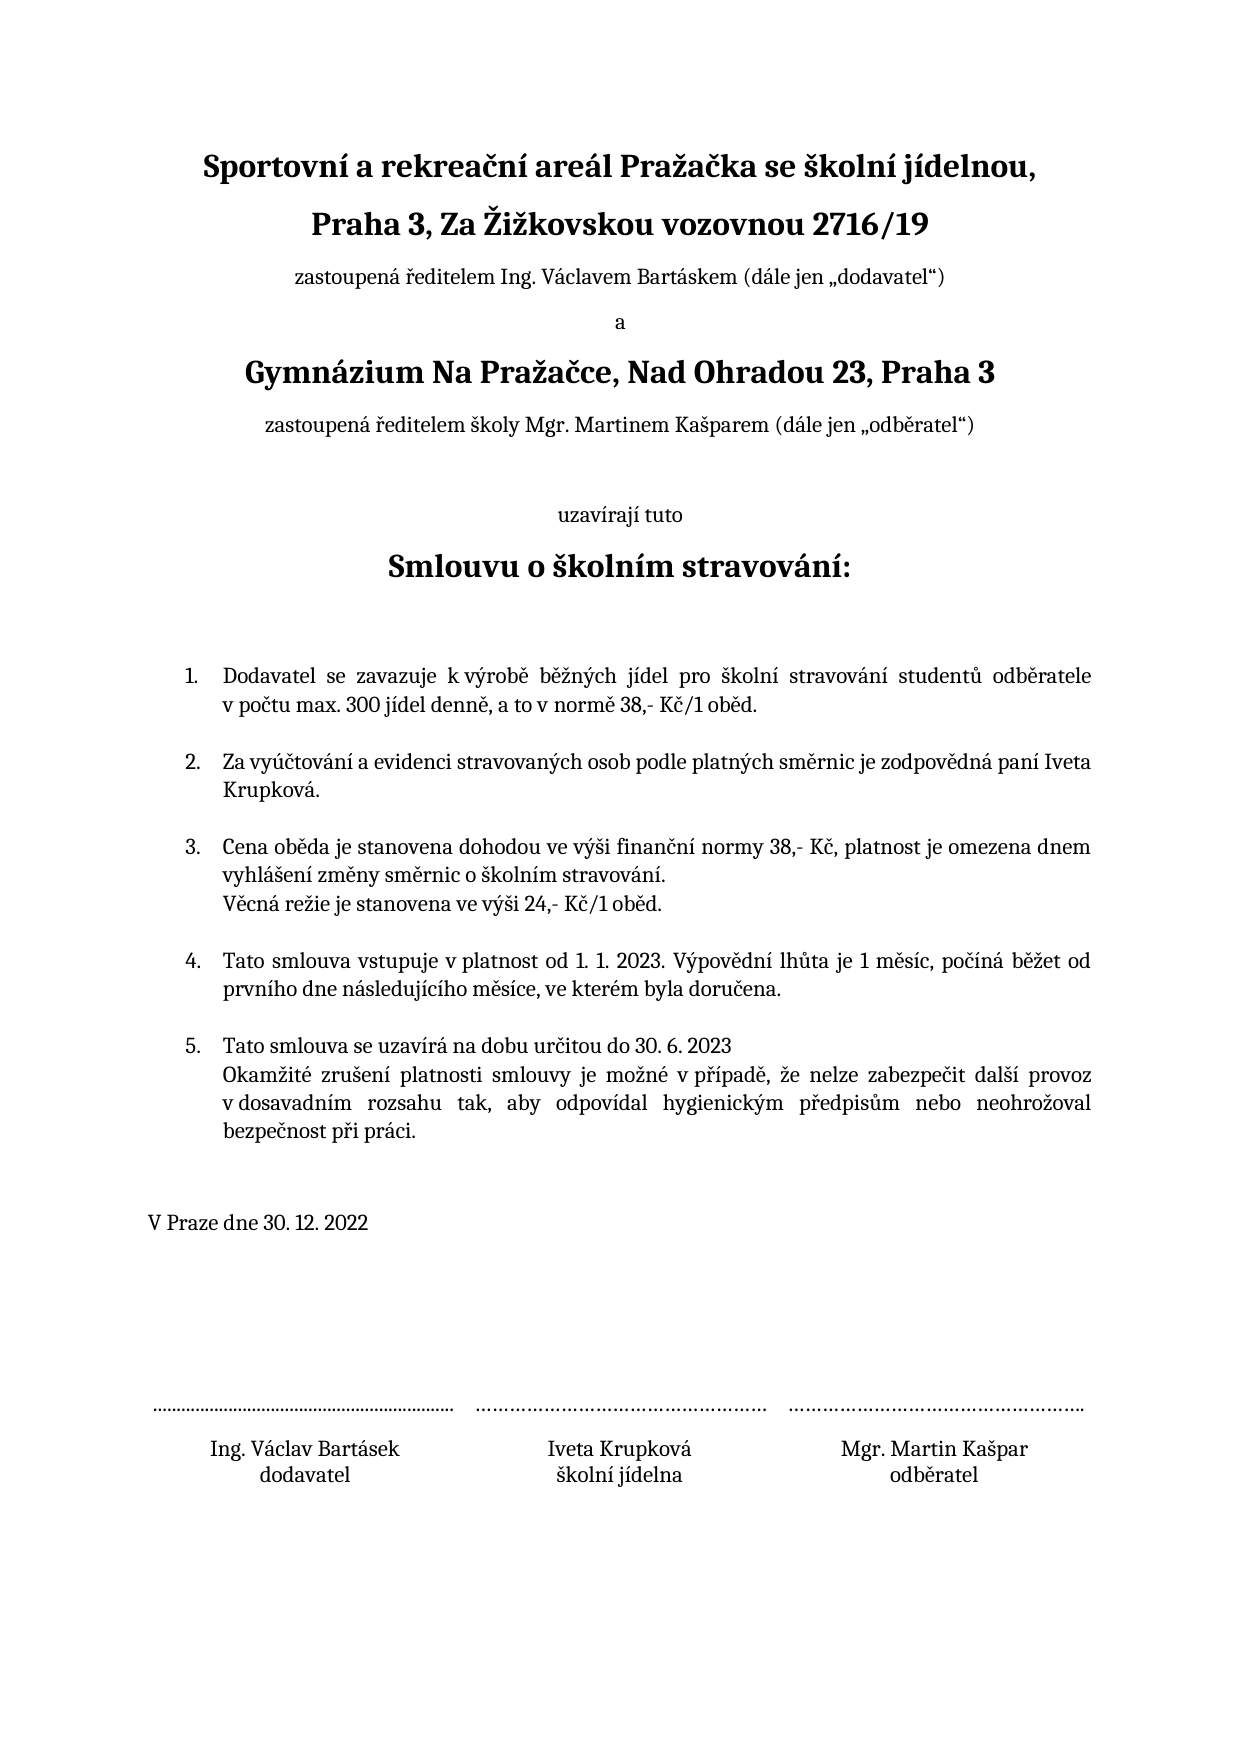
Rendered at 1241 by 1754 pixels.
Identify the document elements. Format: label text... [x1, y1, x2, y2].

table_header Ing. Václav Bartásek [148, 1436, 462, 1462]
list Okamžité zrušení platnosti smlouvy je možné v případě, že nelze zabezpečit další provoz v dosavadním rozsahu tak, aby odpovídal hygienickým předpisům nebo neohrožoval bezpečnost při práci. [223, 1061, 1093, 1144]
table_cell odběratel [777, 1462, 1092, 1488]
table_header Mgr. Martin Kašpar [777, 1436, 1092, 1462]
text Praha 3, Za Žižkovskou vozovnou 2716/19 [148, 206, 1093, 244]
text Sportovní a rekreační areál Pražačka se školní jídelnou, [148, 148, 1093, 186]
text ................................................................ …………………………………………… ……………………………………………. [148, 1391, 1093, 1417]
table_cell školní jídelna [462, 1462, 777, 1488]
text zastoupená ředitelem školy Mgr. Martinem Kašparem (dále jen „odběratel“) [148, 412, 1093, 438]
list Tato smlouva vstupuje v platnost od 1. 1. 2023. Výpovědní lhůta je 1 měsíc, počíná běžet od prvního dne následujícího měsíce, ve kterém byla doručena. [185, 948, 1093, 1002]
text V Praze dne 30. 12. 2022 [148, 1210, 1093, 1237]
text zastoupená ředitelem Ing. Václavem Bartáskem (dále jen „dodavatel“) [148, 264, 1093, 290]
list Cena oběda je stanovena dohodou ve výši finanční normy 38,- Kč, platnost je omezena dnem vyhlášení změny směrnic o školním stravování. [185, 834, 1093, 889]
list Dodavatel se zavazuje k výrobě běžných jídel pro školní stravování studentů odběratele v počtu max. 300 jídel denně, a to v normě 38,- Kč/1 oběd. [185, 663, 1093, 718]
list Tato smlouva se uzavírá na dobu určitou do 30. 6. 2023 [185, 1033, 1093, 1059]
text Smlouvu o školním stravování: [148, 547, 1093, 586]
text Gymnázium Na Pražačce, Nad Ohradou 23, Praha 3 [148, 354, 1093, 392]
table_header Iveta Krupková [462, 1436, 777, 1462]
text uzavírají tuto [148, 502, 1093, 528]
list Za vyúčtování a evidenci stravovaných osob podle platných směrnic je zodpovědná paní Iveta Krupková. [185, 748, 1093, 803]
text a [148, 309, 1093, 335]
table_cell dodavatel [148, 1462, 462, 1488]
list Věcná režie je stanovena ve výši 24,- Kč/1 oběd. [223, 891, 1093, 917]
